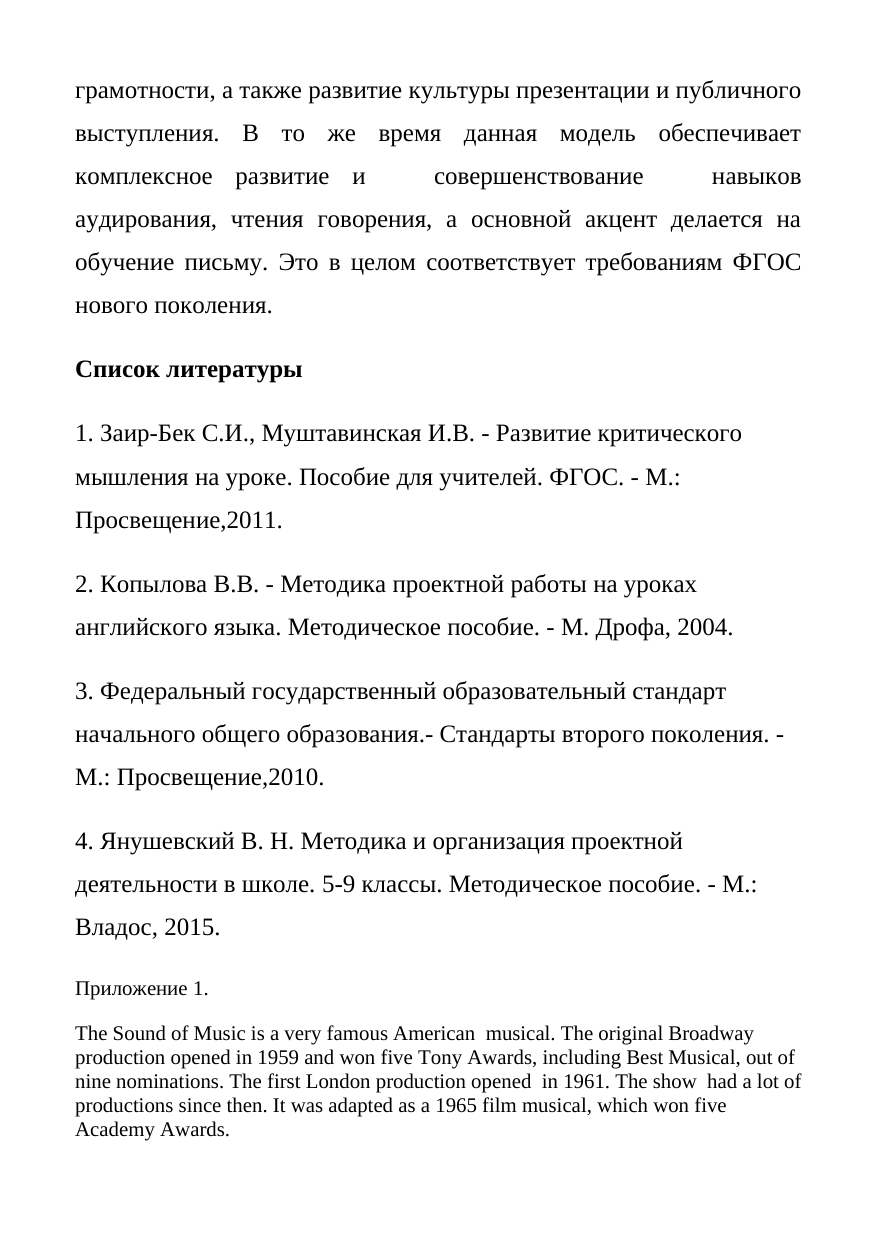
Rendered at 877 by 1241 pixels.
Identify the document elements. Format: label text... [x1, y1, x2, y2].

text 1. Заир-Бек С.И., Муштавинская И.В. - Развитие критического мышления на уроке. Пособие для учителей. ФГОС. - М.: Просвещение,2011. [75, 418, 802, 533]
text 3. Федеральный государственный образовательный стандарт начального общего образования.- Стандарты второго поколения. - М.: Просвещение,2010. [75, 676, 802, 791]
text Приложение 1. [75, 976, 802, 1000]
text 2. Копылова В.В. - Методика проектной работы на уроках английского языка. Методическое пособие. - М. Дрофа, 2004. [75, 569, 802, 641]
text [75, 75, 802, 319]
text 4. Янушевский В. Н. Методика и организация проектной деятельности в школе. 5-9 классы. Методическое пособие. - М.: Владос, 2015. [75, 826, 802, 941]
text The Sound of Music is a very famous American musical. The original Broadway production opened in 1959 and won five Tony Awards, including Best Musical, out of nine nominations. The first London production opened in 1961. The show had a lot of productions since then. It was adapted as a 1965 film musical, which won five Academy Awards. [75, 1021, 802, 1141]
text Список литературы [75, 354, 802, 383]
